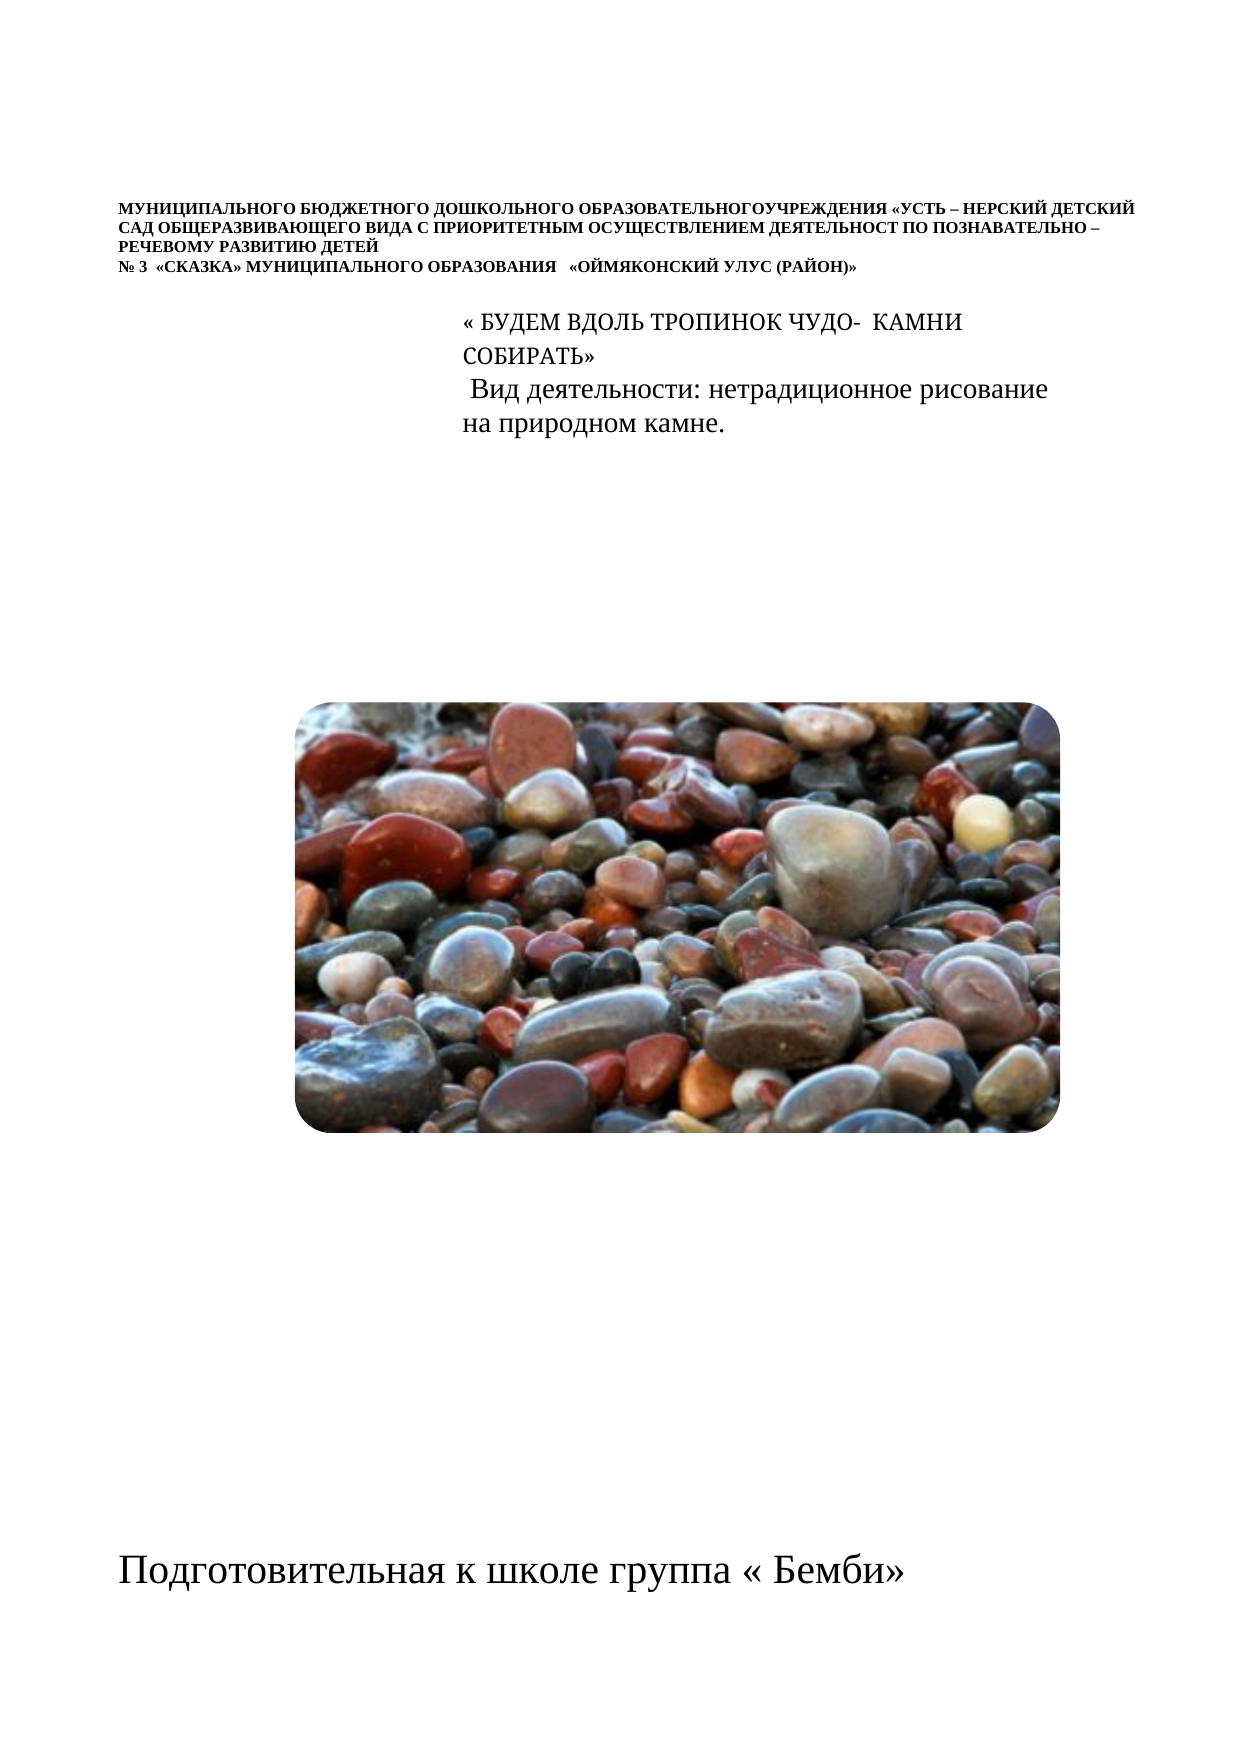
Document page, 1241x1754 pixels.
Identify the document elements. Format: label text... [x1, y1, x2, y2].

text Подготовительная к школе группа « Бемби» [118, 1545, 1152, 1593]
text № 3 «СКАЗКА» МУНИЦИПАЛЬНОГО ОБРАЗОВАНИЯ «ОЙМЯКОНСКИЙ УЛУС (РАЙОН)» [118, 256, 1152, 276]
picture [294, 702, 1061, 1133]
text МУНИЦИПАЛЬНОГО БЮДЖЕТНОГО ДОШКОЛЬНОГО ОБРАЗОВАТЕЛЬНОГОУЧРЕЖДЕНИЯ «УСТЬ – НЕРСКИЙ ДЕТСКИЙ САД ОБЩЕРАЗВИВАЮЩЕГО ВИДА С ПРИОРИТЕТНЫМ ОСУЩЕСТВЛЕНИЕМ ДЕЯТЕЛЬНОСТ ПО ПОЗНАВАТЕЛЬНО – РЕЧЕВОМУ РАЗВИТИЮ ДЕТЕЙ [118, 199, 1152, 256]
